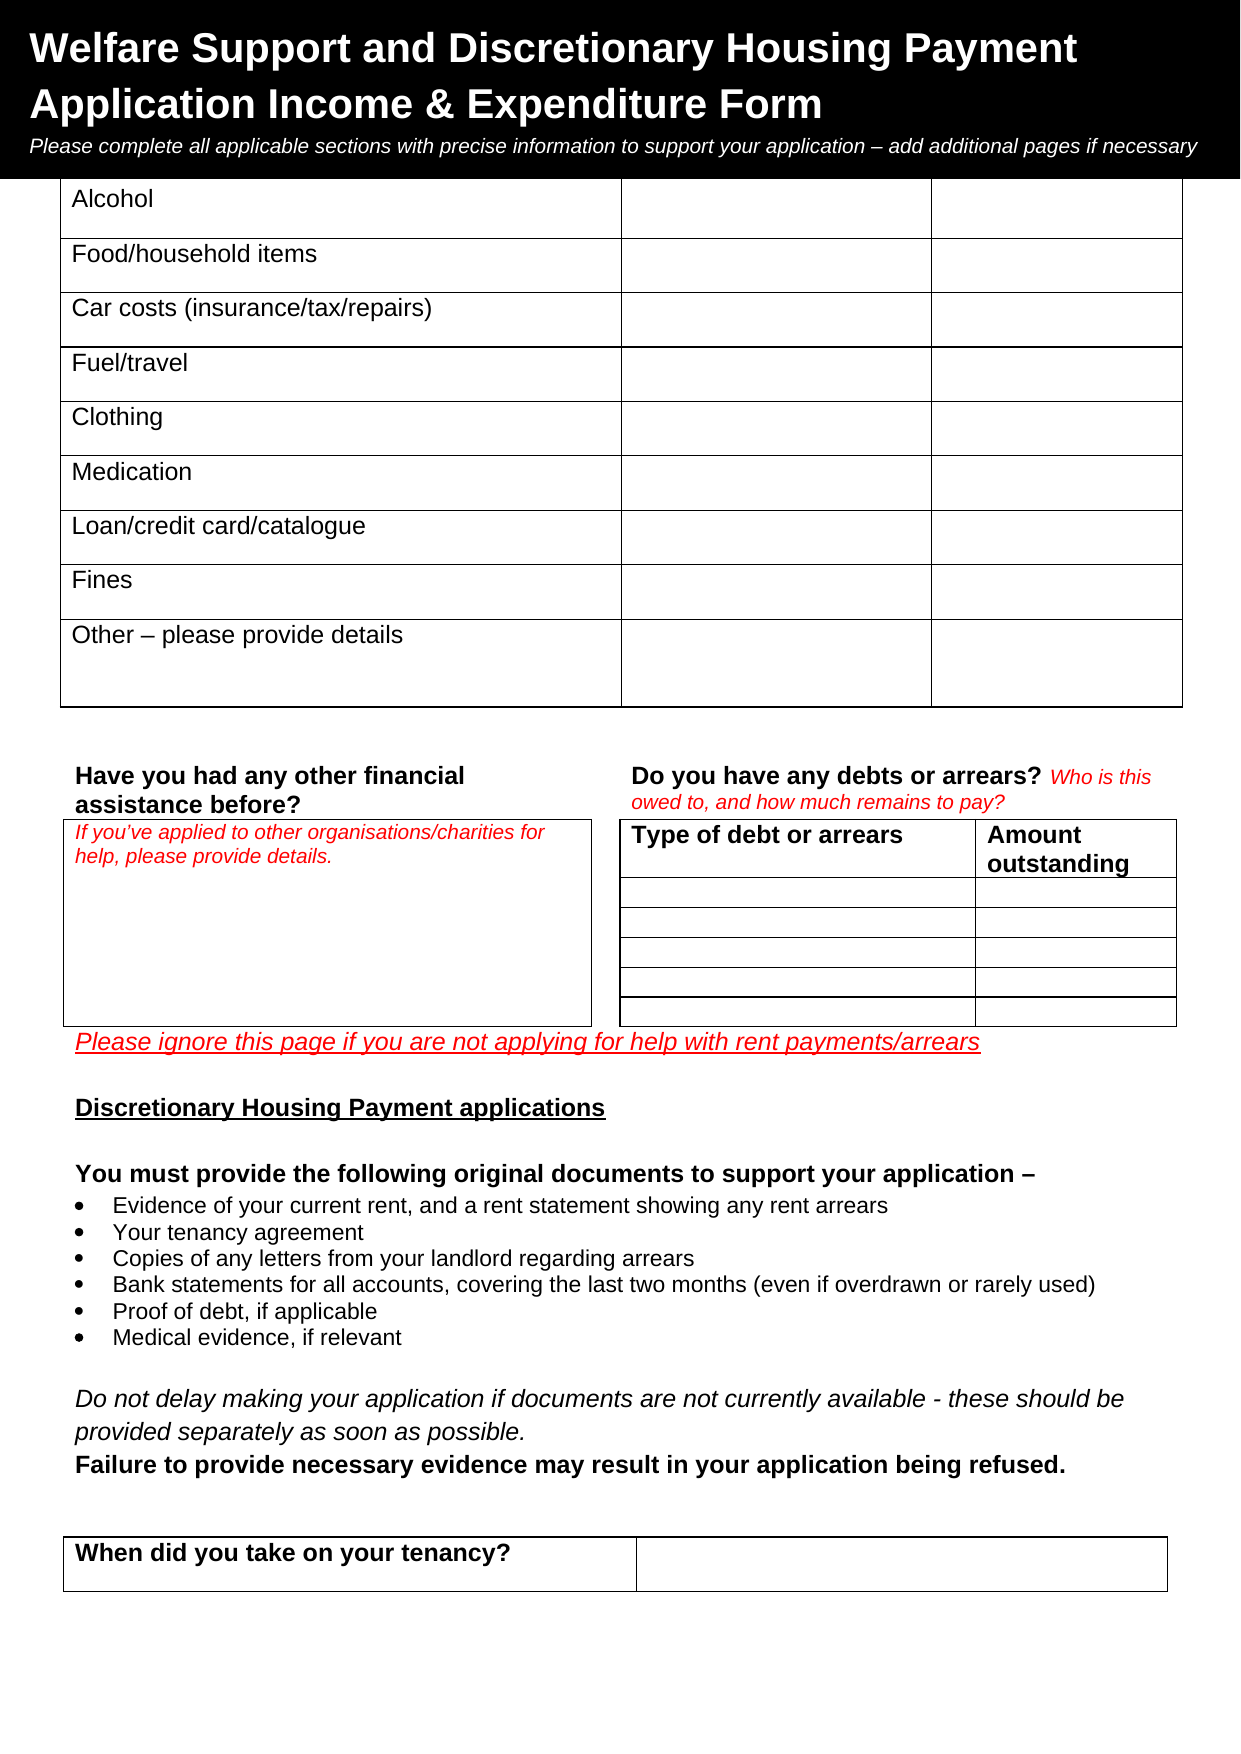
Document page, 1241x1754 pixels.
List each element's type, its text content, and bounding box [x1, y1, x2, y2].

table_header Do you have any debts or arrears? Who is this owed to, and how much remains to pay? [620, 761, 1176, 819]
table_cell [976, 908, 1176, 937]
text Please ignore this page if you are not applying for help with rent payments/arrears [75, 1027, 1165, 1056]
table_cell Medication [61, 456, 621, 510]
list Medical evidence, if relevant [75, 1324, 1165, 1351]
table_cell [932, 159, 1182, 237]
text Discretionary Housing Payment applications [75, 1093, 1165, 1122]
table_header When did you take on your tenancy? [64, 1538, 636, 1591]
table_cell [976, 938, 1176, 967]
list Your tenancy agreement [75, 1219, 1165, 1245]
table_cell [622, 239, 931, 292]
table_cell Loan/credit card/catalogue [61, 511, 621, 564]
table_cell [621, 968, 975, 996]
table_cell [621, 908, 975, 937]
table_cell Other – please provide details [61, 620, 621, 706]
table_cell [622, 293, 931, 346]
table_cell [622, 511, 931, 564]
text Failure to provide necessary evidence may result in your application being refused. [75, 1449, 1165, 1478]
table_cell [976, 878, 1176, 907]
table_cell [622, 348, 931, 401]
list Evidence of your current rent, and a rent statement showing any rent arrears [75, 1192, 1165, 1219]
table_cell Clothing [61, 402, 621, 455]
table_cell Fines [61, 565, 621, 619]
table_cell [976, 968, 1176, 996]
table_cell [622, 402, 931, 455]
table_cell [976, 998, 1176, 1026]
text You must provide the following original documents to support your application – [75, 1159, 1165, 1188]
table_cell [621, 878, 975, 907]
table_cell If you’ve applied to other organisations/charities for help, please provide details. [64, 820, 591, 1026]
table_cell Car costs (insurance/tax/repairs) [61, 293, 621, 346]
table_cell [932, 456, 1182, 510]
table_cell [622, 159, 931, 237]
table_cell [622, 565, 931, 619]
list Bank statements for all accounts, covering the last two months (even if overdrawn or rarely used) [75, 1271, 1165, 1298]
table_cell [622, 620, 931, 706]
table_cell [932, 239, 1182, 292]
table_cell [932, 348, 1182, 401]
table_header [637, 1538, 1167, 1591]
table_cell Amount outstanding [976, 820, 1176, 877]
list Proof of debt, if applicable [75, 1298, 1165, 1324]
table_header [592, 761, 620, 1026]
table_cell Food/household items [61, 239, 621, 292]
text Do not delay making your application if documents are not currently available - these should be provided separately as soon as possible. [75, 1383, 1165, 1445]
table_cell [932, 511, 1182, 564]
table_header Have you had any other financial assistance before? [64, 761, 592, 819]
table_cell [622, 456, 931, 510]
table_cell Type of debt or arrears [621, 820, 975, 877]
table_cell [932, 293, 1182, 346]
table_cell [932, 402, 1182, 455]
table_cell [621, 998, 975, 1026]
table_cell [621, 938, 975, 967]
table_cell Fuel/travel [61, 348, 621, 401]
table_cell Alcohol [61, 159, 621, 237]
list Copies of any letters from your landlord regarding arrears [75, 1245, 1165, 1271]
table_cell [932, 620, 1182, 706]
table_cell [932, 565, 1182, 619]
